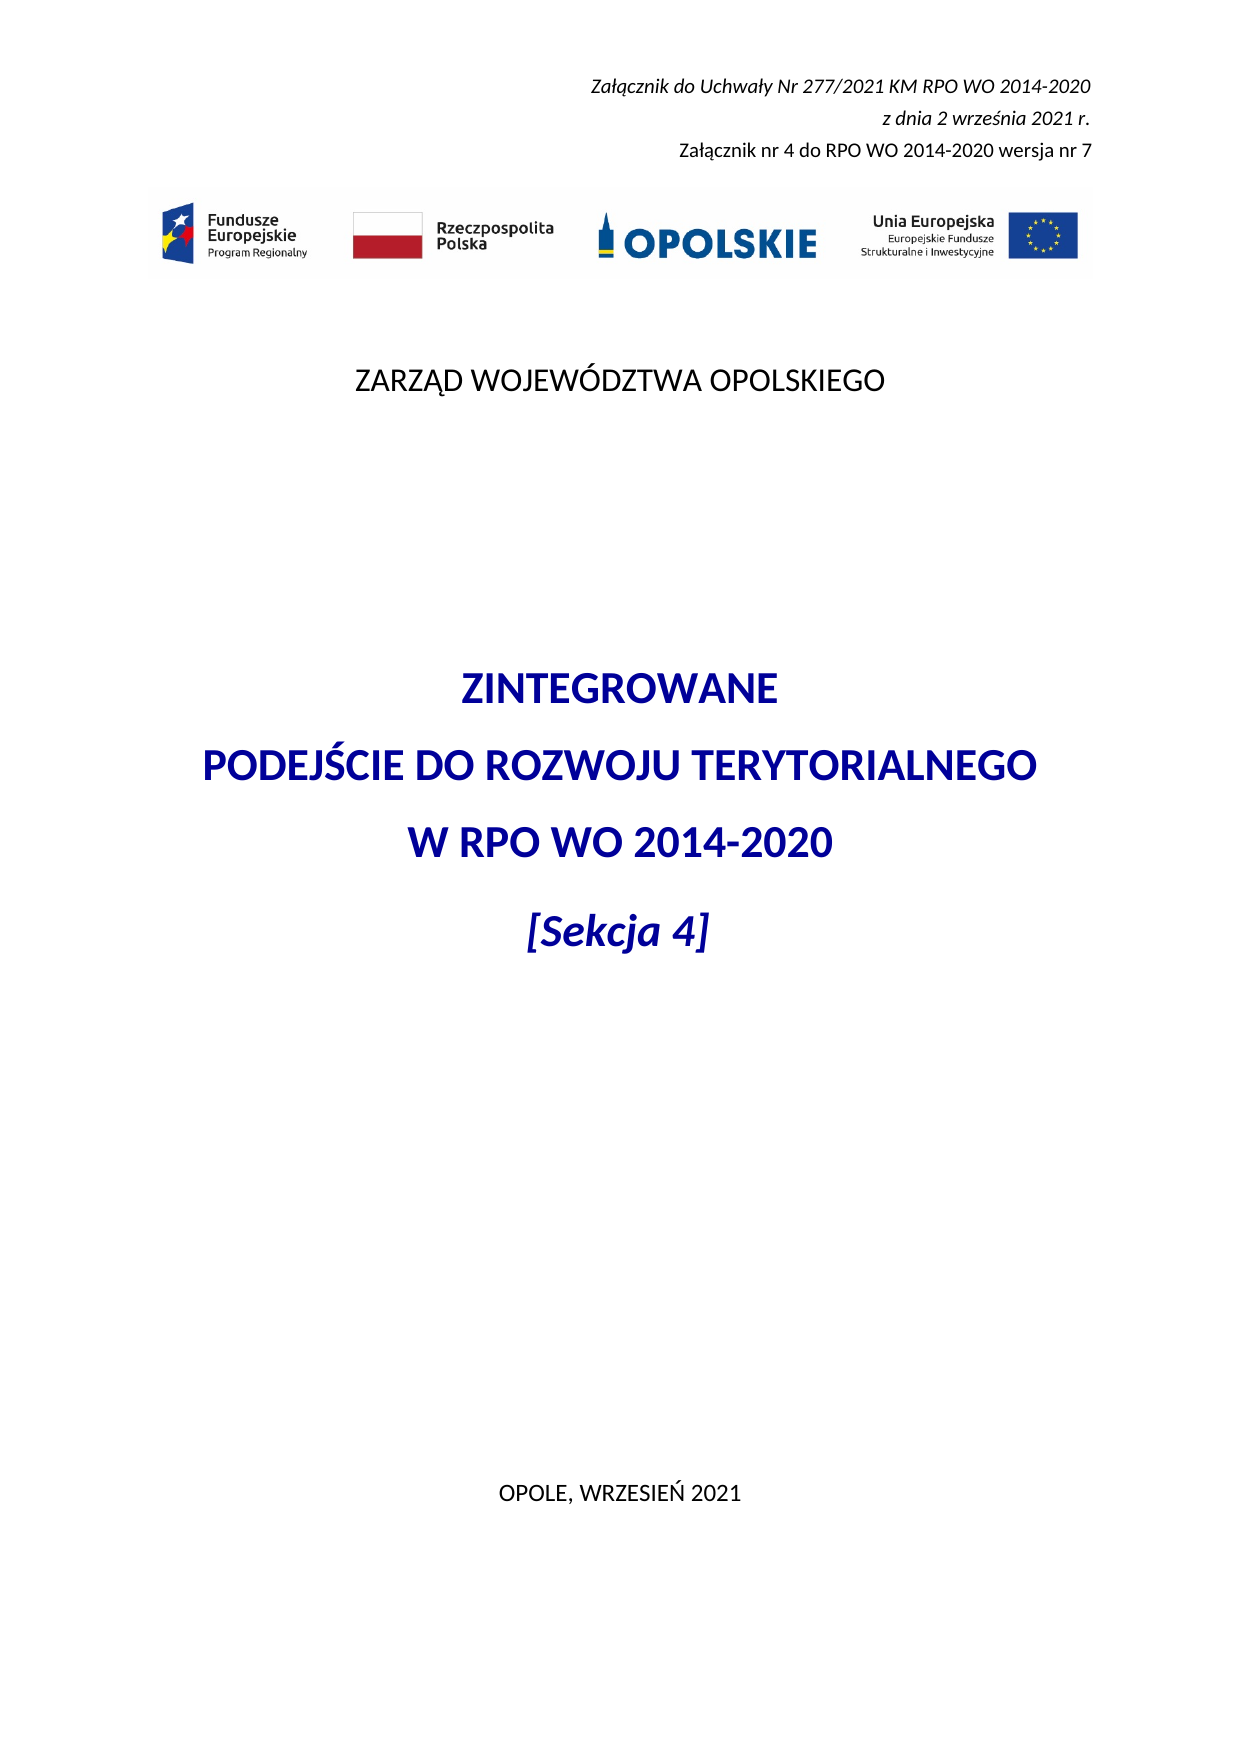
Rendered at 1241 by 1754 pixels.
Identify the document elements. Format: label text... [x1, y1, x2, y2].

text PODEJŚCIE DO ROZWOJU TERYTORIALNEGO [148, 736, 1093, 792]
text W RPO WO 2014-2020 [148, 813, 1093, 868]
text [Sekcja 4] [148, 902, 1093, 958]
text ZARZĄD WOJEWÓDZTWA OPOLSKIEGO [148, 359, 1093, 399]
picture [147, 187, 1093, 279]
text OPOLE, WRZESIEŃ 2021 [148, 1477, 1093, 1507]
text ZINTEGROWANE [148, 659, 1093, 715]
